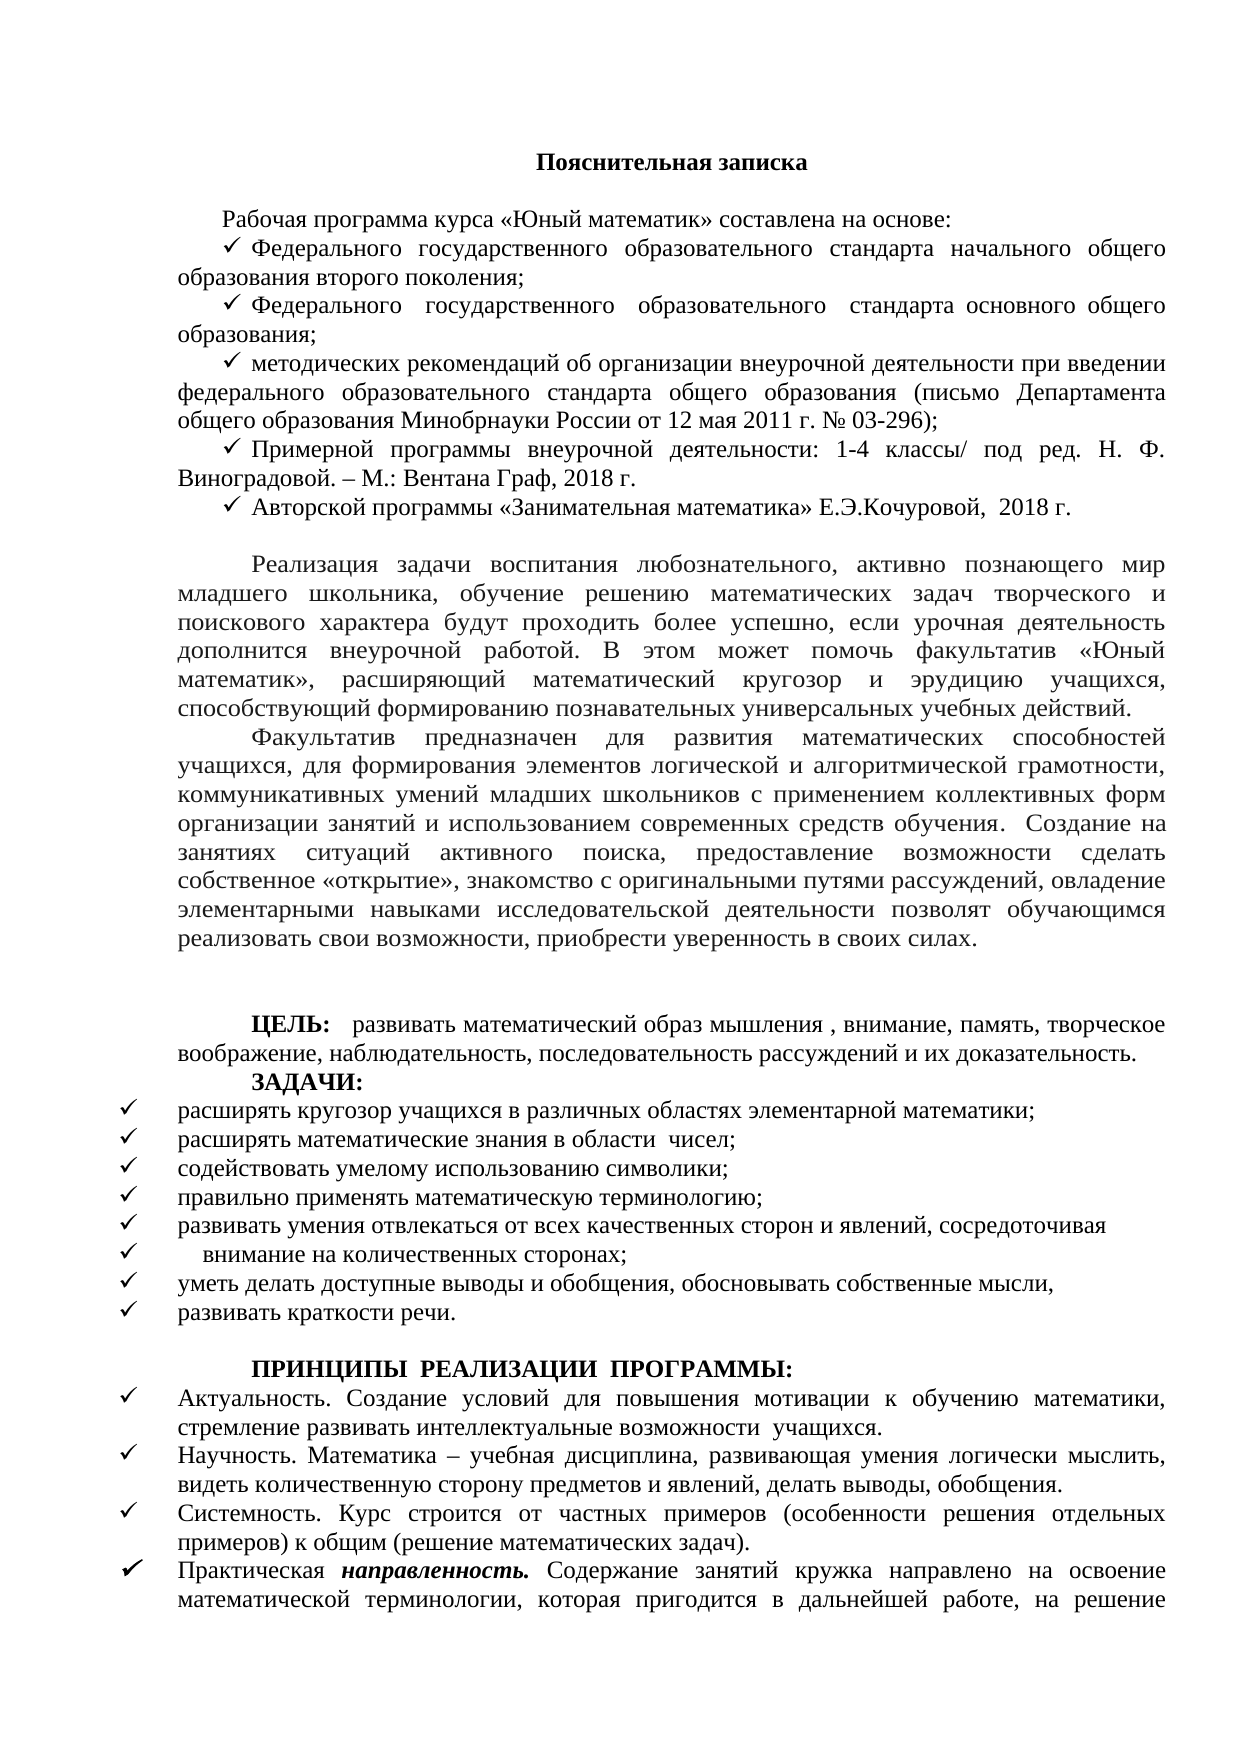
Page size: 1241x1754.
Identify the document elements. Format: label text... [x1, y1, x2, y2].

text ЦЕЛЬ: развивать математический образ мышления , внимание, память, творческое воображение, наблюдательность, последовательность рассуждений и их доказательность. [177, 1009, 1167, 1067]
list расширять кругозор учащихся в различных областях элементарной математики; [118, 1096, 1167, 1124]
list правильно применять математическую терминологию; [118, 1182, 1167, 1211]
text Рабочая программа курса «Юный математик» составлена на основе: [177, 204, 1167, 233]
list развивать умения отвлекаться от всех качественных сторон и явлений, сосредоточивая [118, 1211, 1167, 1239]
list внимание на количественных сторонах; [118, 1239, 1167, 1268]
list уметь делать доступные выводы и обобщения, обосновывать собственные мысли, [118, 1268, 1167, 1297]
text ЗАДАЧИ: [177, 1067, 1167, 1096]
text Пояснительная записка [177, 147, 1167, 176]
text ПРИНЦИПЫ РЕАЛИЗАЦИИ ПРОГРАММЫ: [177, 1354, 1167, 1383]
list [118, 1556, 1167, 1613]
list Научность. Математика – учебная дисциплина, развивающая умения логически мыслить, видеть количественную сторону предметов и явлений, делать выводы, обобщения. [118, 1441, 1167, 1498]
list Актуальность. Создание условий для повышения мотивации к обучению математики, стремление развивать интеллектуальные возможности учащихся. [118, 1383, 1167, 1441]
list Авторской программы «Занимательная математика» Е.Э.Кочуровой, 2018 г. [177, 492, 1167, 521]
list расширять математические знания в области чисел; [118, 1124, 1167, 1153]
list Федерального государственного образовательного стандарта основного общего образования; [177, 291, 1167, 348]
text Реализация задачи воспитания любознательного, активно познающего мир младшего школьника, обучение решению математических задач творческого и поискового характера будут проходить более успешно, если урочная деятельность дополнится внеурочной работой. В этом может помочь факультатив «Юный математик», расширяющий математический кругозор и эрудицию учащихся, способствующий формированию познавательных универсальных учебных действий. [177, 549, 1167, 722]
list содействовать умелому использованию символики; [118, 1153, 1167, 1182]
list развивать краткости речи. [118, 1297, 1167, 1326]
list методических рекомендаций об организации внеурочной деятельности при введении федерального образовательного стандарта общего образования (письмо Департамента общего образования Минобрнауки России от 12 мая 2011 г. № 03-296); [177, 348, 1167, 434]
text Факультатив предназначен для развития математических способностей учащихся, для формирования элементов логической и алгоритмической грамотности, коммуникативных умений младших школьников с применением коллективных форм организации занятий и использованием современных средств обучения. Создание на занятиях ситуаций активного поиска, предоставление возможности сделать собственное «открытие», знакомство с оригинальными путями рассуждений, овладение элементарными навыками исследовательской деятельности позволят обучающимся реализовать свои возможности, приобрести уверенность в своих силах. [177, 722, 1167, 952]
list Системность. Курс строится от частных примеров (особенности решения отдельных примеров) к общим (решение математических задач). [118, 1498, 1167, 1556]
list Примерной программы внеурочной деятельности: 1-4 классы/ под ред. Н. Ф. Виноградовой. – М.: Вентана Граф, 2018 г. [177, 434, 1167, 492]
list Федерального государственного образовательного стандарта начального общего образования второго поколения; [177, 233, 1167, 291]
